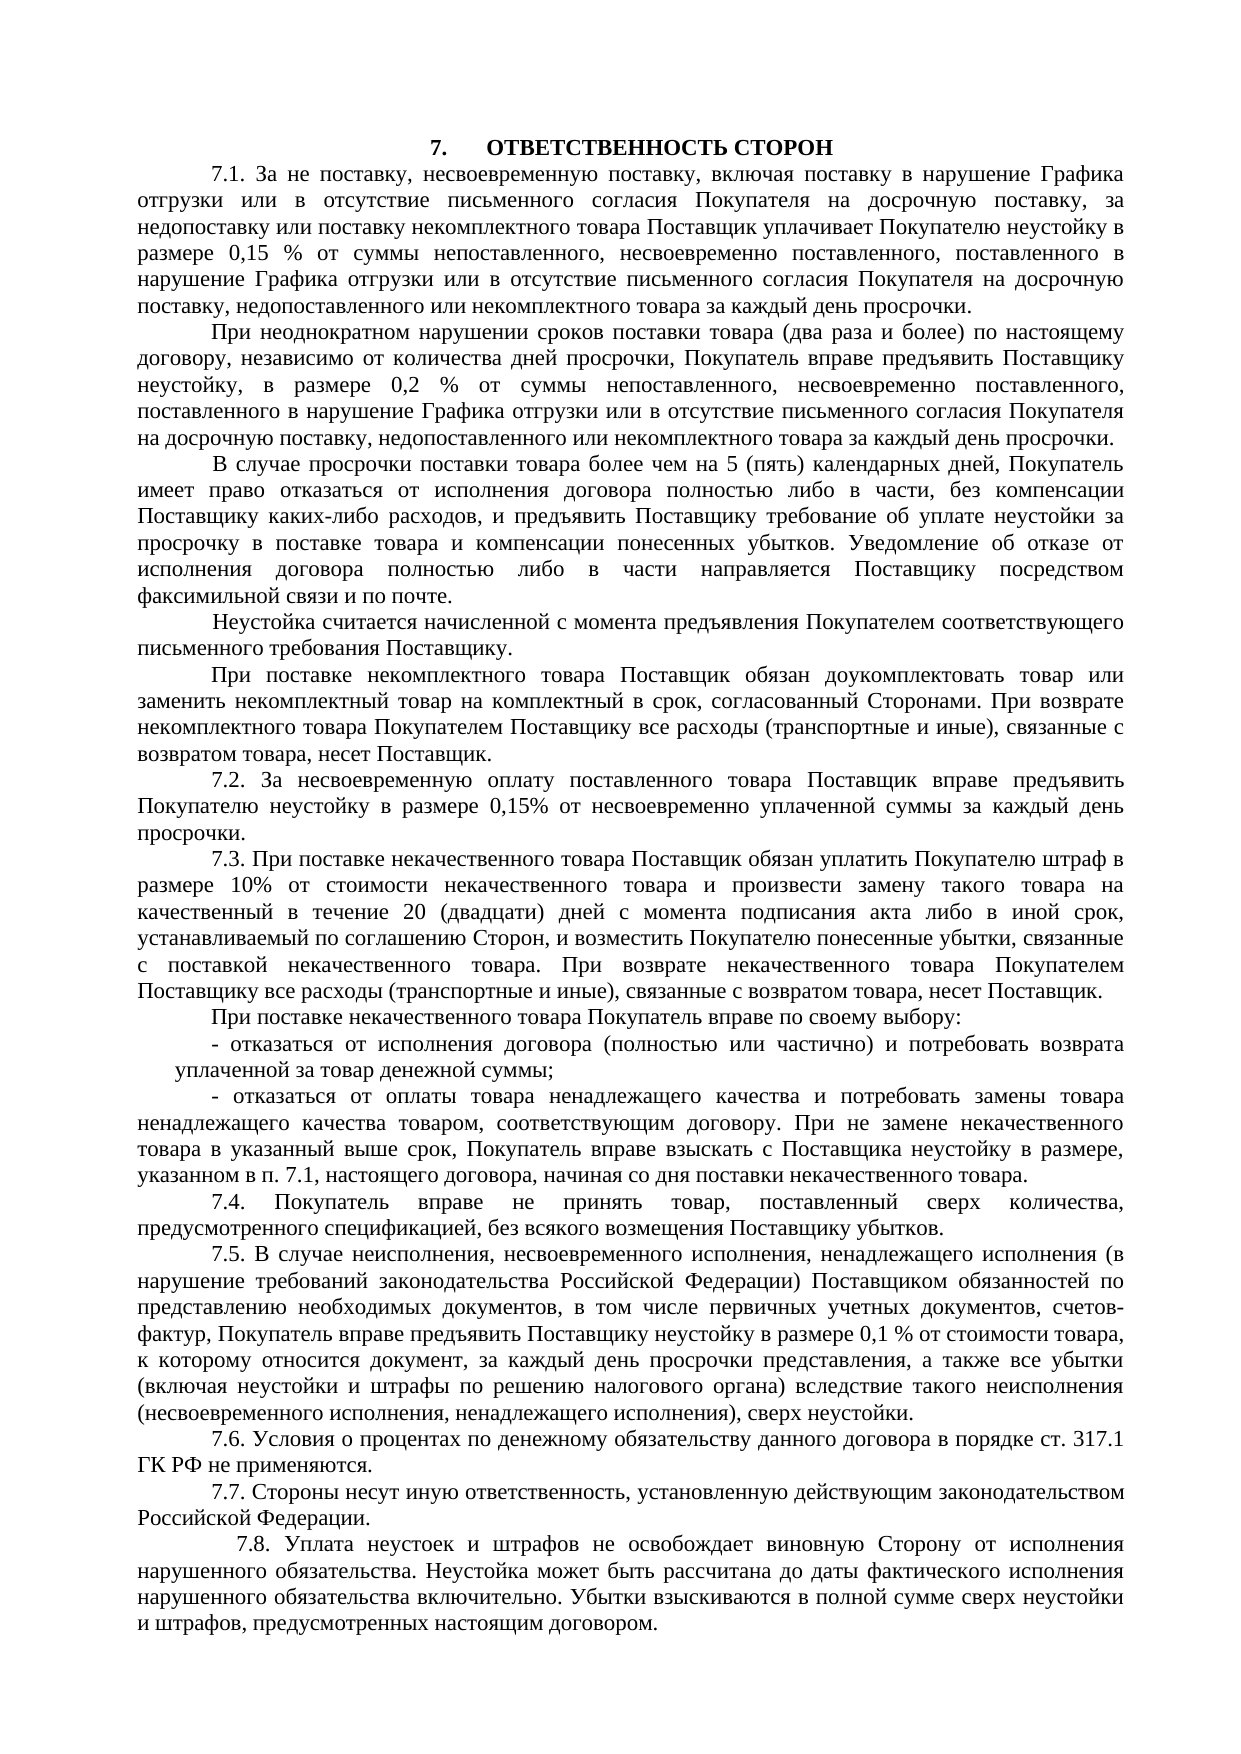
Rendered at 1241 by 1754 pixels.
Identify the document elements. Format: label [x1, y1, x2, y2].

table_header [126, 118, 1137, 1636]
